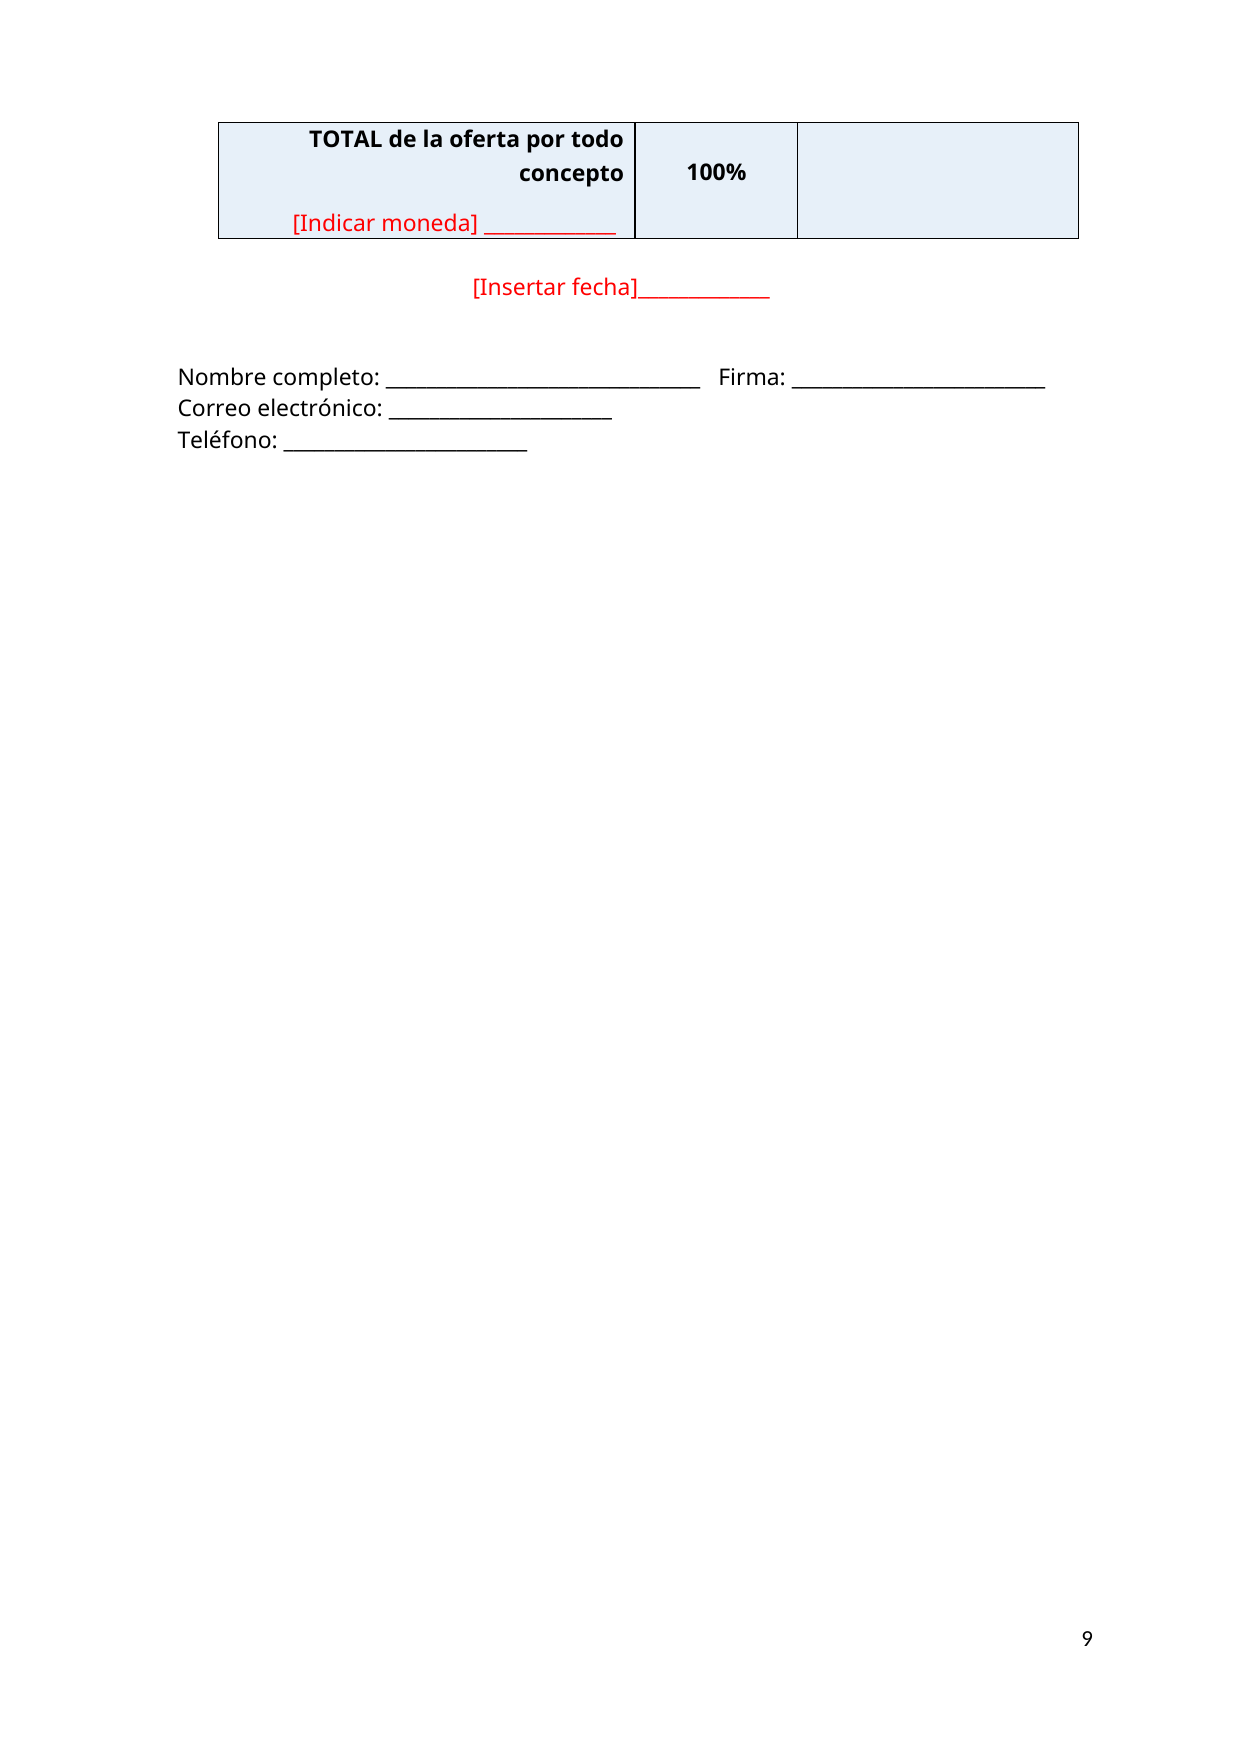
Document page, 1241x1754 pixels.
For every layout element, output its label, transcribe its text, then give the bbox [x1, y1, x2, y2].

text Nombre completo: _______________________________ Firma: _________________________ [177, 361, 1092, 392]
text Teléfono: ________________________ [177, 424, 1092, 455]
table_cell 100% [636, 123, 797, 238]
text [Insertar fecha]_____________. [177, 271, 1092, 302]
table_cell [798, 123, 1078, 238]
text Correo electrónico: ______________________ [177, 392, 1092, 424]
table_cell TOTAL de la oferta por todo concepto [Indicar moneda] _____________ [219, 123, 634, 238]
